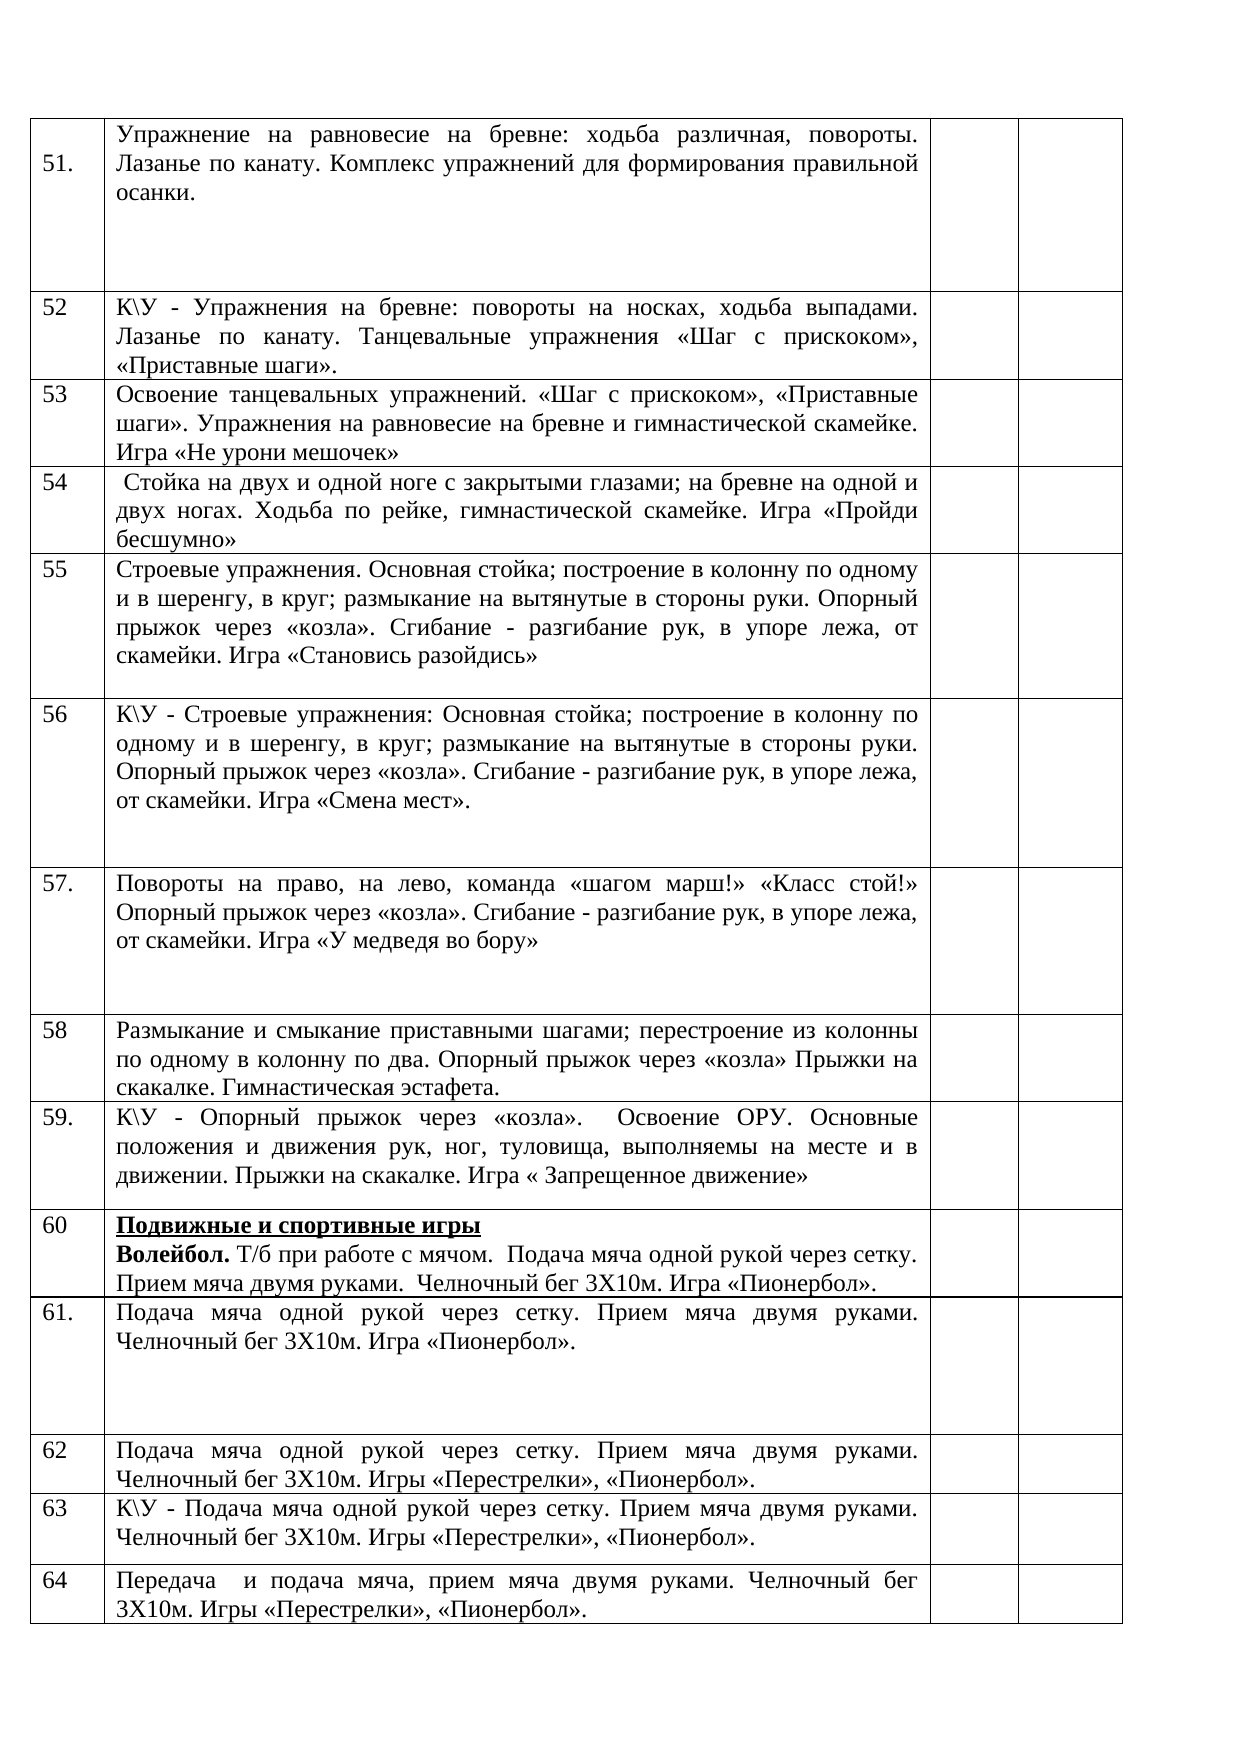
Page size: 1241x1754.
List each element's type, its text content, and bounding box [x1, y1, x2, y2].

table_cell [931, 119, 1018, 291]
table_cell 57. [31, 868, 104, 1014]
table_cell [931, 467, 1018, 553]
table_cell Передача и подача мяча, прием мяча двумя руками. Челночный бег 3Х10м. Игры «Перестрелки», «Пионербол». [105, 1565, 930, 1623]
table_cell [931, 1102, 1018, 1209]
table_cell [931, 1494, 1018, 1564]
table_cell 55 [31, 554, 104, 698]
table_cell [931, 1210, 1018, 1296]
table_cell Подача мяча одной рукой через сетку. Прием мяча двумя руками. Челночный бег 3Х10м. Игра «Пионербол». [105, 1298, 930, 1434]
table_cell Подача мяча одной рукой через сетку. Прием мяча двумя руками. Челночный бег 3Х10м. Игры «Перестрелки», «Пионербол». [105, 1435, 930, 1492]
table_cell [931, 380, 1018, 466]
table_cell К\У - Опорный прыжок через «козла». Освоение ОРУ. Основные положения и движения рук, ног, туловища, выполняемы на месте и в движении. Прыжки на скакалке. Игра « Запрещенное движение» [105, 1102, 930, 1209]
table_cell Упражнение на равновесие на бревне: ходьба различная, повороты. Лазанье по канату. Комплекс упражнений для формирования правильной осанки. [105, 119, 930, 291]
table_cell 58 [31, 1015, 104, 1101]
table_cell [1019, 467, 1122, 553]
table_cell [931, 868, 1018, 1014]
table_cell 51. [31, 119, 104, 291]
table_cell [931, 554, 1018, 698]
table_cell [1019, 699, 1122, 867]
table_cell 61. [31, 1298, 104, 1434]
table_cell [1019, 1565, 1122, 1623]
table_cell [1019, 1102, 1122, 1209]
table_cell [1019, 1210, 1122, 1296]
table_cell [1019, 1435, 1122, 1492]
table_cell Повороты на право, на лево, команда «шагом марш!» «Класс стой!» Опорный прыжок через «козла». Сгибание - разгибание рук, в упоре лежа, от скамейки. Игра «У медведя во бору» [105, 868, 930, 1014]
table_cell Размыкание и смыкание приставными шагами; перестроение из колонны по одному в колонну по два. Опорный прыжок через «козла» Прыжки на скакалке. Гимнастическая эстафета. [105, 1015, 930, 1101]
table_cell К\У - Строевые упражнения: Основная стойка; построение в колонну по одному и в шеренгу, в круг; размыкание на вытянутые в стороны руки. Опорный прыжок через «козла». Сгибание - разгибание рук, в упоре лежа, от скамейки. Игра «Смена мест». [105, 699, 930, 867]
table_cell 53 [31, 380, 104, 466]
table_cell [931, 1015, 1018, 1101]
table_cell [931, 292, 1018, 378]
table_cell [1019, 868, 1122, 1014]
table_cell [1019, 1015, 1122, 1101]
table_cell К\У - Упражнения на бревне: повороты на носках, ходьба выпадами. Лазанье по канату. Танцевальные упражнения «Шаг с прискоком», «Приставные шаги». [105, 292, 930, 378]
table_cell 60 [31, 1210, 104, 1296]
table_cell 62 [31, 1435, 104, 1492]
table_cell [1019, 119, 1122, 291]
table_cell [931, 1435, 1018, 1492]
table_cell 56 [31, 699, 104, 867]
table_cell 52 [31, 292, 104, 378]
table_cell К\У - Подача мяча одной рукой через сетку. Прием мяча двумя руками. Челночный бег 3Х10м. Игры «Перестрелки», «Пионербол». [105, 1494, 930, 1564]
table_cell [931, 699, 1018, 867]
table_cell [931, 1565, 1018, 1623]
table_cell Строевые упражнения. Основная стойка; построение в колонну по одному и в шеренгу, в круг; размыкание на вытянутые в стороны руки. Опорный прыжок через «козла». Сгибание - разгибание рук, в упоре лежа, от скамейки. Игра «Становись разойдись» [105, 554, 930, 698]
table_cell Стойка на двух и одной ноге с закрытыми глазами; на бревне на одной и двух ногах. Ходьба по рейке, гимнастической скамейке. Игра «Пройди бесшумно» [105, 467, 930, 553]
table_cell Освоение танцевальных упражнений. «Шаг с прискоком», «Приставные шаги». Упражнения на равновесие на бревне и гимнастической скамейке. Игра «Не урони мешочек» [105, 380, 930, 466]
table_cell [931, 1298, 1018, 1434]
table_cell 54 [31, 467, 104, 553]
table_cell Подвижные и спортивные игры Волейбол. Т/б при работе с мячом. Подача мяча одной рукой через сетку. Прием мяча двумя руками. Челночный бег 3Х10м. Игра «Пионербол». [105, 1210, 930, 1296]
table_cell [1019, 1494, 1122, 1564]
table_cell [1019, 1298, 1122, 1434]
table_cell [1019, 380, 1122, 466]
table_cell 64 [31, 1565, 104, 1623]
table_cell 59. [31, 1102, 104, 1209]
table_cell [1019, 554, 1122, 698]
table_cell 63 [31, 1494, 104, 1564]
table_cell [1019, 292, 1122, 378]
